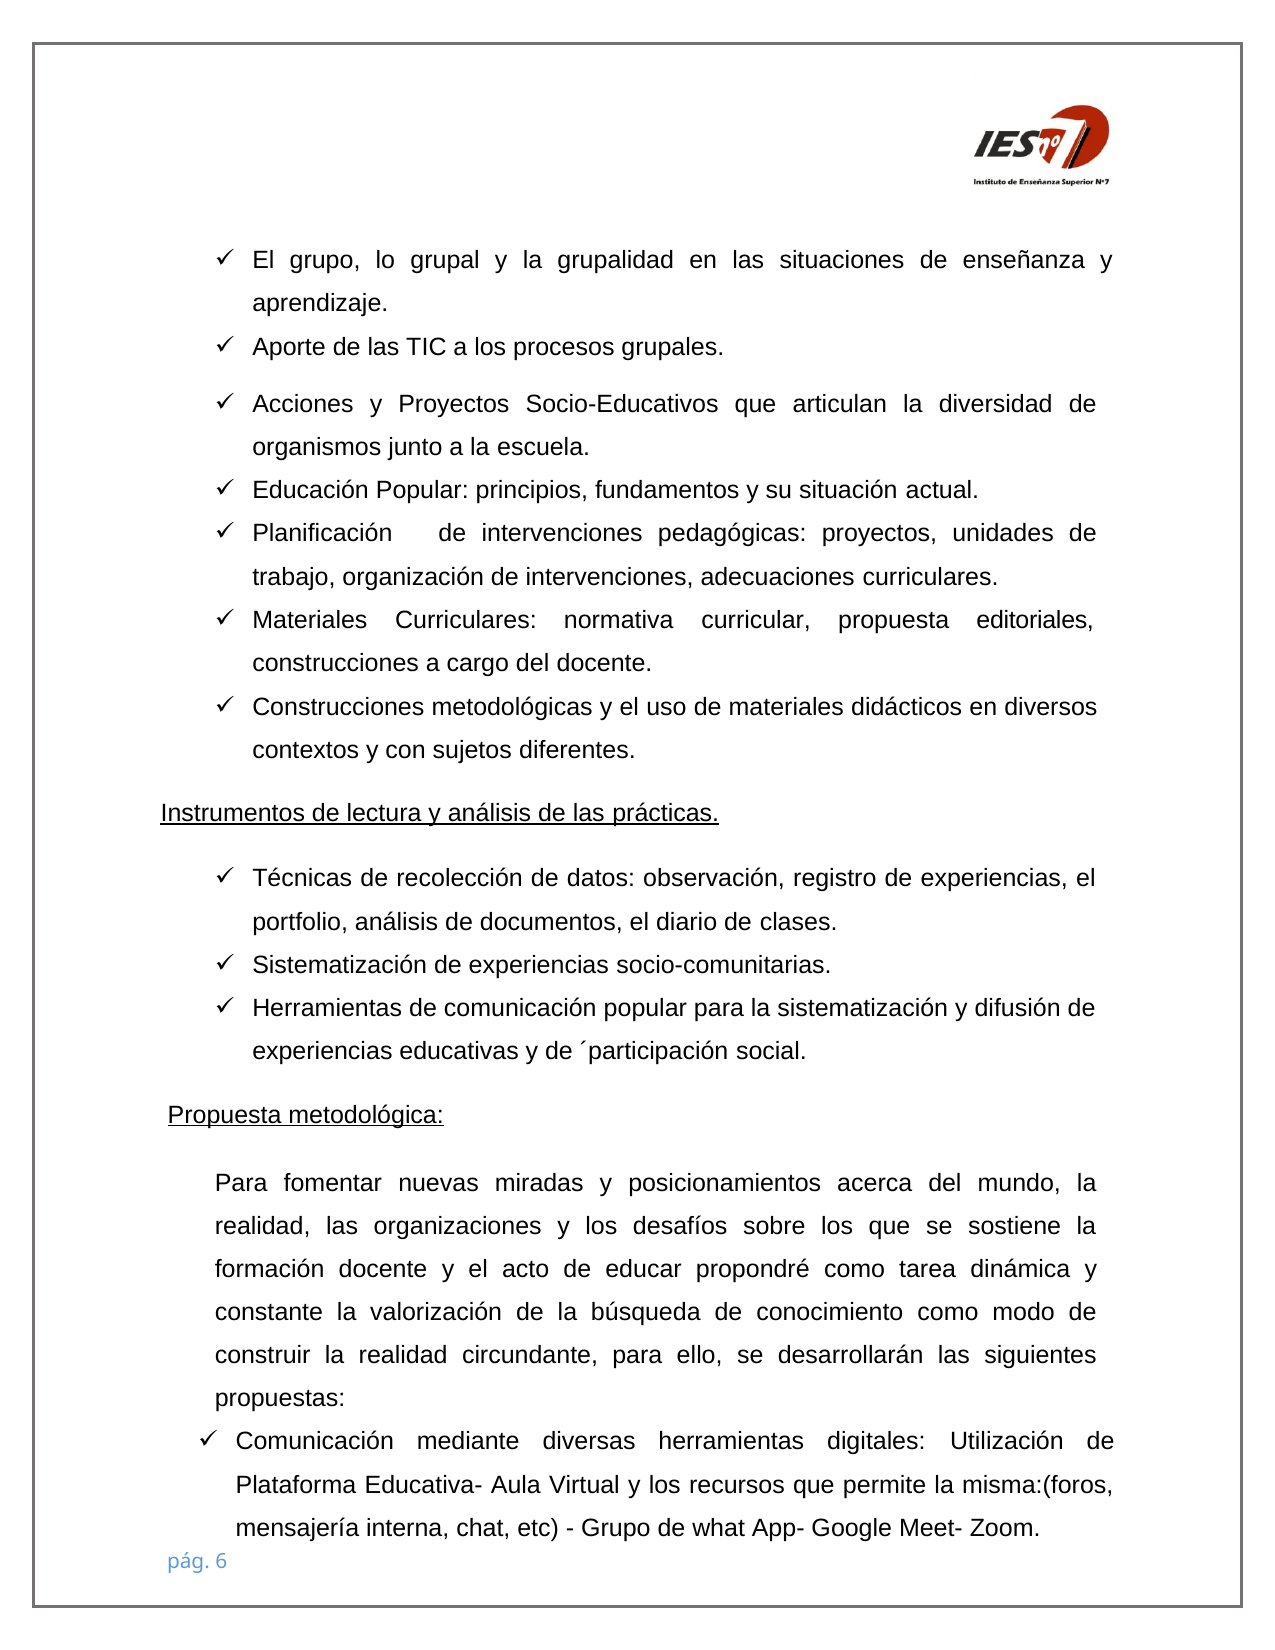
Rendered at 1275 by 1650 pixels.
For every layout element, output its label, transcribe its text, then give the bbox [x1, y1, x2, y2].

subtitle Propuesta metodológica: [160, 1100, 1114, 1128]
list Aporte de las TIC a los procesos grupales. [214, 331, 1114, 360]
text Instrumentos de lectura y análisis de las prácticas. [160, 798, 1114, 827]
list Herramientas de comunicación popular para la sistematización y difusión de experiencias educativas y de ´participación social. [214, 993, 1097, 1065]
text Para fomentar nuevas miradas y posicionamientos acerca del mundo, la realidad, las organizaciones y los desafíos sobre los que se sostiene la formación docente y el acto de educar propondré como tarea dinámica y constante la valorización de la búsqueda de conocimiento como modo de construir la realidad circundante, para ello, se desarrollarán las siguientes propuestas: [214, 1168, 1098, 1412]
picture [971, 75, 1115, 219]
list Construcciones metodológicas y el uso de materiales didácticos en diversos contextos y con sujetos diferentes. [214, 691, 1098, 763]
list Sistematización de experiencias socio-comunitarias. [214, 950, 1114, 979]
list El grupo, lo grupal y la grupalidad en las situaciones de enseñanza y aprendizaje. [214, 245, 1114, 317]
list Educación Popular: principios, fundamentos y su situación actual. [214, 476, 1114, 504]
list Materiales Curriculares: normativa curricular, propuesta editoriales, construcciones a cargo del docente. [214, 605, 1097, 677]
list Planificación de intervenciones pedagógicas: proyectos, unidades de trabajo, organización de intervenciones, adecuaciones curriculares. [214, 518, 1098, 590]
list Comunicación mediante diversas herramientas digitales: Utilización de Plataforma Educativa- Aula Virtual y los recursos que permite la misma:(foros, mensajería interna, chat, etc) - Grupo de what App- Google Meet- Zoom. [198, 1426, 1114, 1541]
list Acciones y Proyectos Socio-Educativos que articulan la diversidad de organismos junto a la escuela. [214, 389, 1098, 461]
list Técnicas de recolección de datos: observación, registro de experiencias, el portfolio, análisis de documentos, el diario de clases. [214, 863, 1097, 935]
